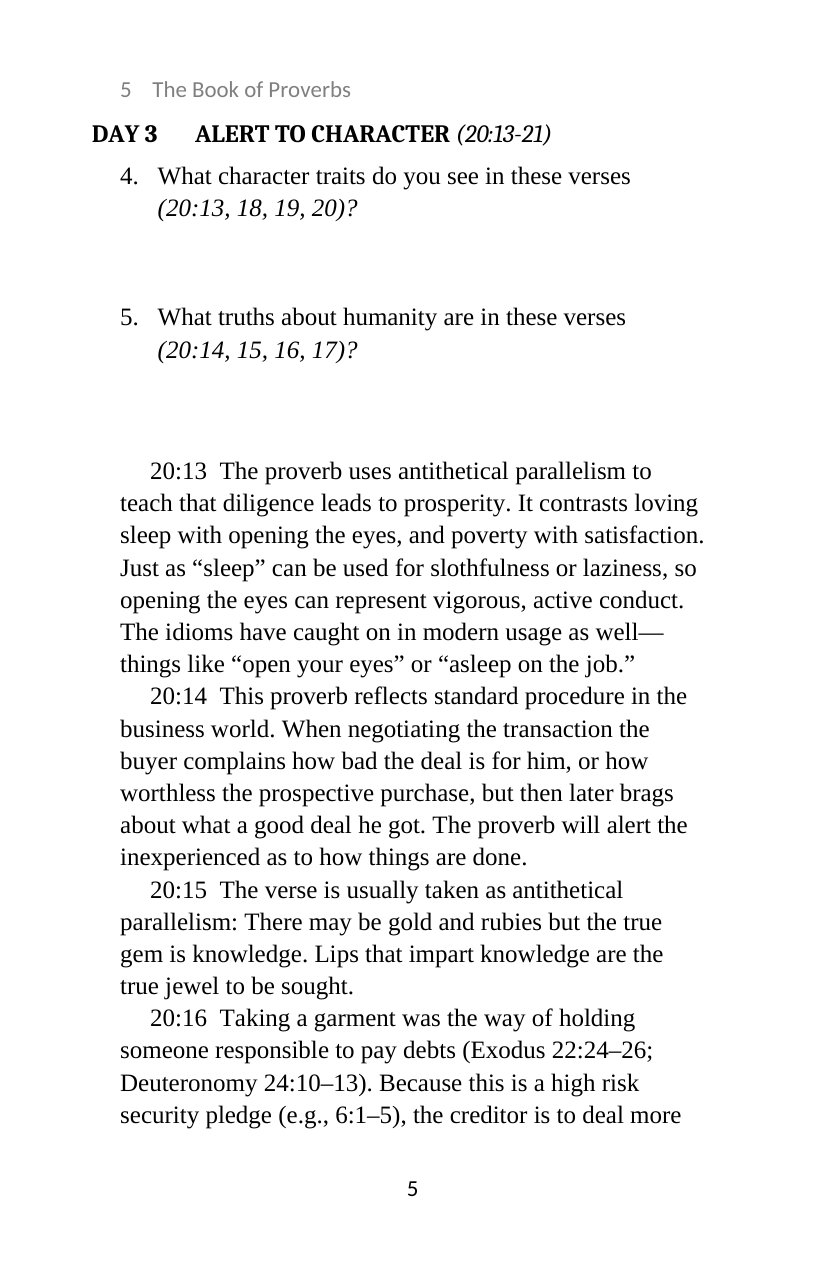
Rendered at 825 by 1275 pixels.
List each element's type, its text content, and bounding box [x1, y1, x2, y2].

list What character traits do you see in these verses (20:13, 18, 19, 20)? [120, 161, 705, 222]
text 20:15 The verse is usually taken as antithetical parallelism: There may be gold and rubies but the true gem is knowledge. Lips that impart knowledge are the true jewel to be sought. [120, 875, 705, 1000]
text 20:13 The proverb uses antithetical parallelism to teach that diligence leads to prosperity. It contrasts loving sleep with opening the eyes, and poverty with satisfaction. Just as “sleep” can be used for slothfulness or laziness, so opening the eyes can represent vigorous, active conduct. The idioms have caught on in modern usage as well—things like “open your eyes” or “asleep on the job.” [120, 456, 705, 678]
text 20:14 This proverb reflects standard procedure in the business world. When negotiating the transaction the buyer complains how bad the deal is for him, or how worthless the prospective purchase, but then later brags about what a good deal he got. The proverb will alert the inexperienced as to how things are done. [120, 682, 705, 871]
subtitle Alert to character (20:13-21) [157, 120, 705, 149]
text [120, 1003, 705, 1129]
list What truths about humanity are in these verses (20:14, 15, 16, 17)? [120, 302, 705, 363]
